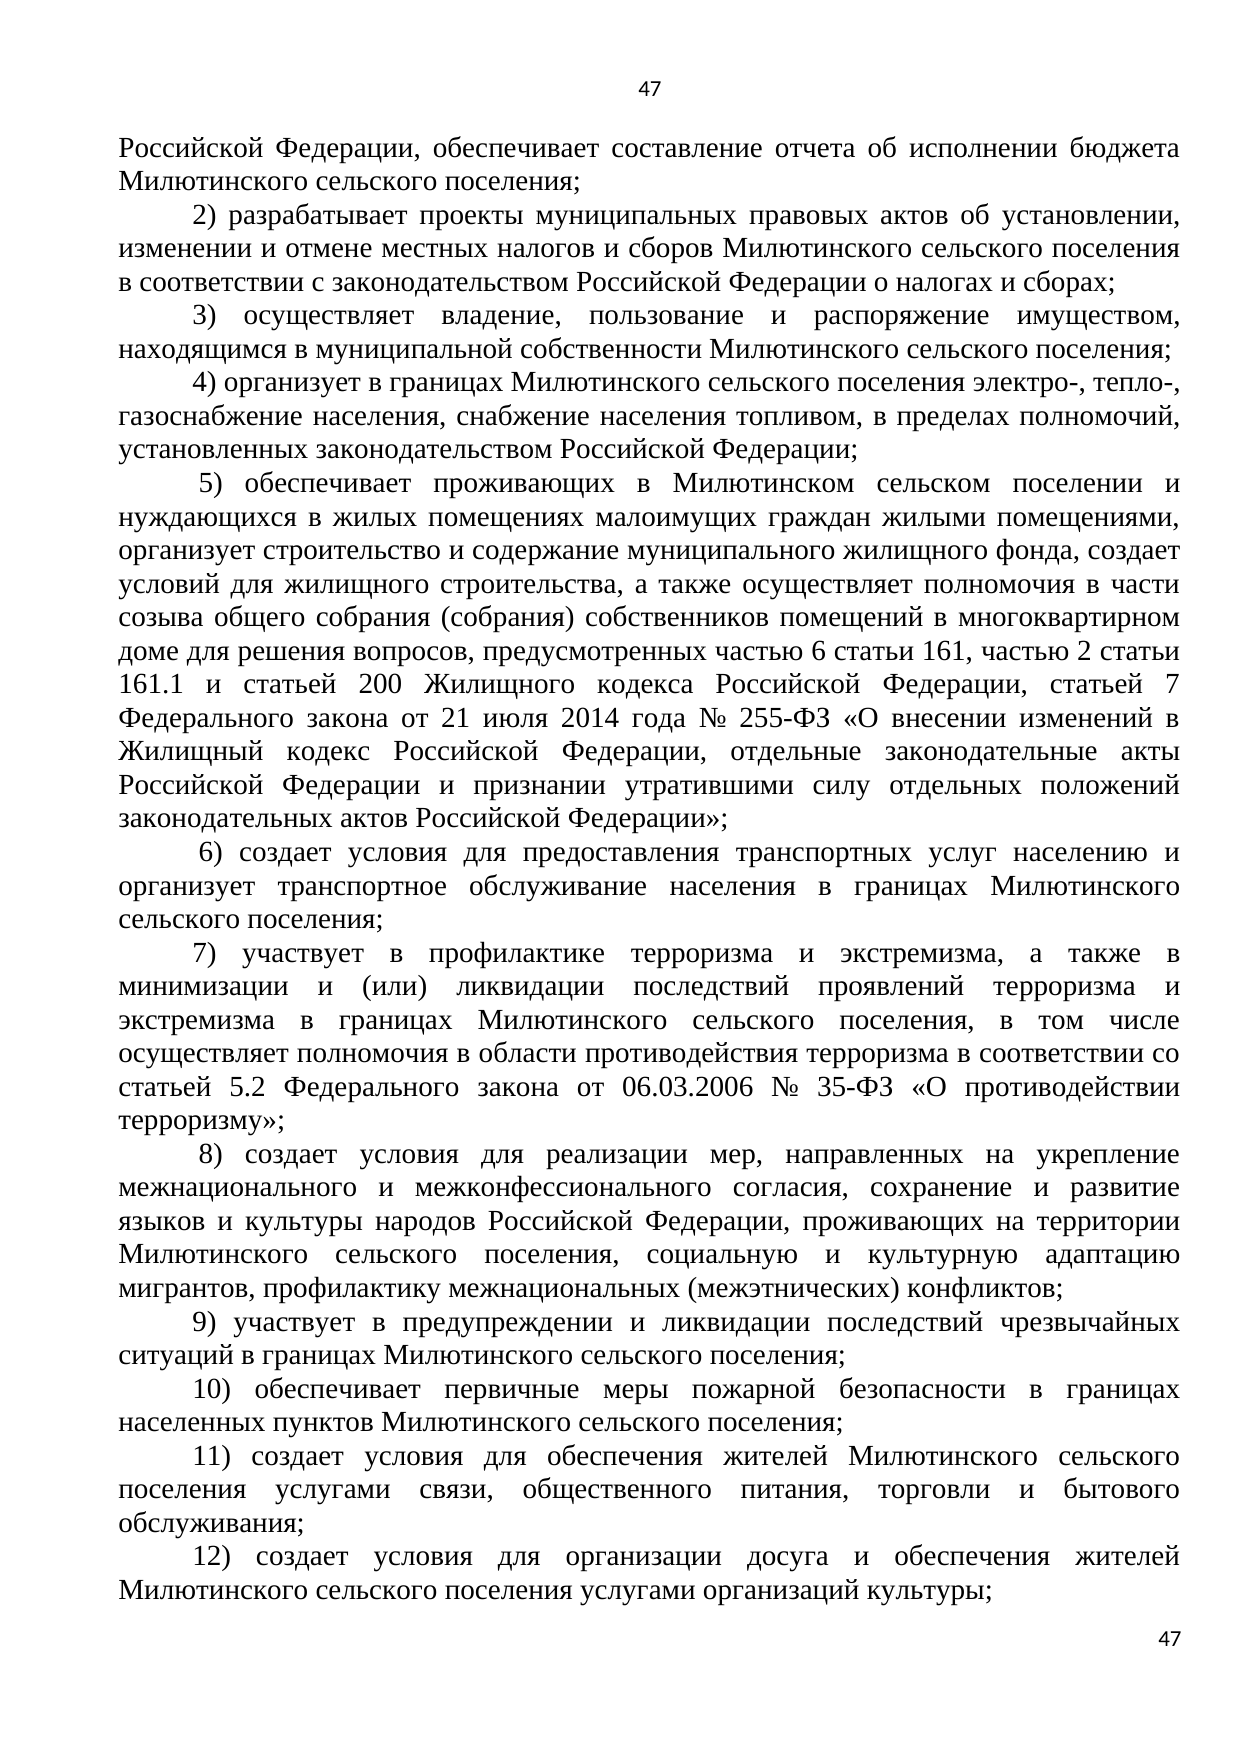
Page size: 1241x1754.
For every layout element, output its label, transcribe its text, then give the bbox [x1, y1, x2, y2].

text 12) создает условия для организации досуга и обеспечения жителей Милютинского сельского поселения услугами организаций культуры; [118, 1538, 1181, 1606]
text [118, 130, 1181, 197]
text 3) осуществляет владение, пользование и распоряжение имуществом, находящимся в муниципальной собственности Милютинского сельского поселения; [118, 297, 1181, 364]
text 5) обеспечивает проживающих в Милютинском сельском поселении и нуждающихся в жилых помещениях малоимущих граждан жилыми помещениями, организует строительство и содержание муниципального жилищного фонда, создает условий для жилищного строительства, а также осуществляет полномочия в части созыва общего собрания (собрания) собственников помещений в многоквартирном доме для решения вопросов, предусмотренных частью 6 статьи 161, частью 2 статьи 161.1 и статьей 200 Жилищного кодекса Российской Федерации, статьей 7 Федерального закона от 21 июля 2014 года № 255-ФЗ «О внесении изменений в Жилищный кодекс Российской Федерации, отдельные законодательные акты Российской Федерации и признании утратившими силу отдельных положений законодательных актов Российской Федерации»; [118, 465, 1181, 834]
text 6) создает условия для предоставления транспортных услуг населению и организует транспортное обслуживание населения в границах Милютинского сельского поселения; [118, 834, 1181, 935]
text 11) создает условия для обеспечения жителей Милютинского сельского поселения услугами связи, общественного питания, торговли и бытового обслуживания; [118, 1438, 1181, 1538]
text 9) участвует в предупреждении и ликвидации последствий чрезвычайных ситуаций в границах Милютинского сельского поселения; [118, 1304, 1181, 1371]
text 7) участвует в профилактике терроризма и экстремизма, а также в минимизации и (или) ликвидации последствий проявлений терроризма и экстремизма в границах Милютинского сельского поселения, в том числе осуществляет полномочия в области противодействия терроризма в соответствии со статьей 5.2 Федерального закона от 06.03.2006 № 35-ФЗ «О противодействии терроризму»; [118, 935, 1181, 1136]
text 8) создает условия для реализации мер, направленных на укрепление межнационального и межконфессионального согласия, сохранение и развитие языков и культуры народов Российской Федерации, проживающих на территории Милютинского сельского поселения, социальную и культурную адаптацию мигрантов, профилактику межнациональных (межэтнических) конфликтов; [118, 1136, 1181, 1304]
text 10) обеспечивает первичные меры пожарной безопасности в границах населенных пунктов Милютинского сельского поселения; [118, 1371, 1181, 1438]
text 4) организует в границах Милютинского сельского поселения электро-, тепло-, газоснабжение населения, снабжение населения топливом, в пределах полномочий, установленных законодательством Российской Федерации; [118, 364, 1181, 465]
text 2) разрабатывает проекты муниципальных правовых актов об установлении, изменении и отмене местных налогов и сборов Милютинского сельского поселения в соответствии с законодательством Российской Федерации о налогах и сборах; [118, 197, 1181, 297]
